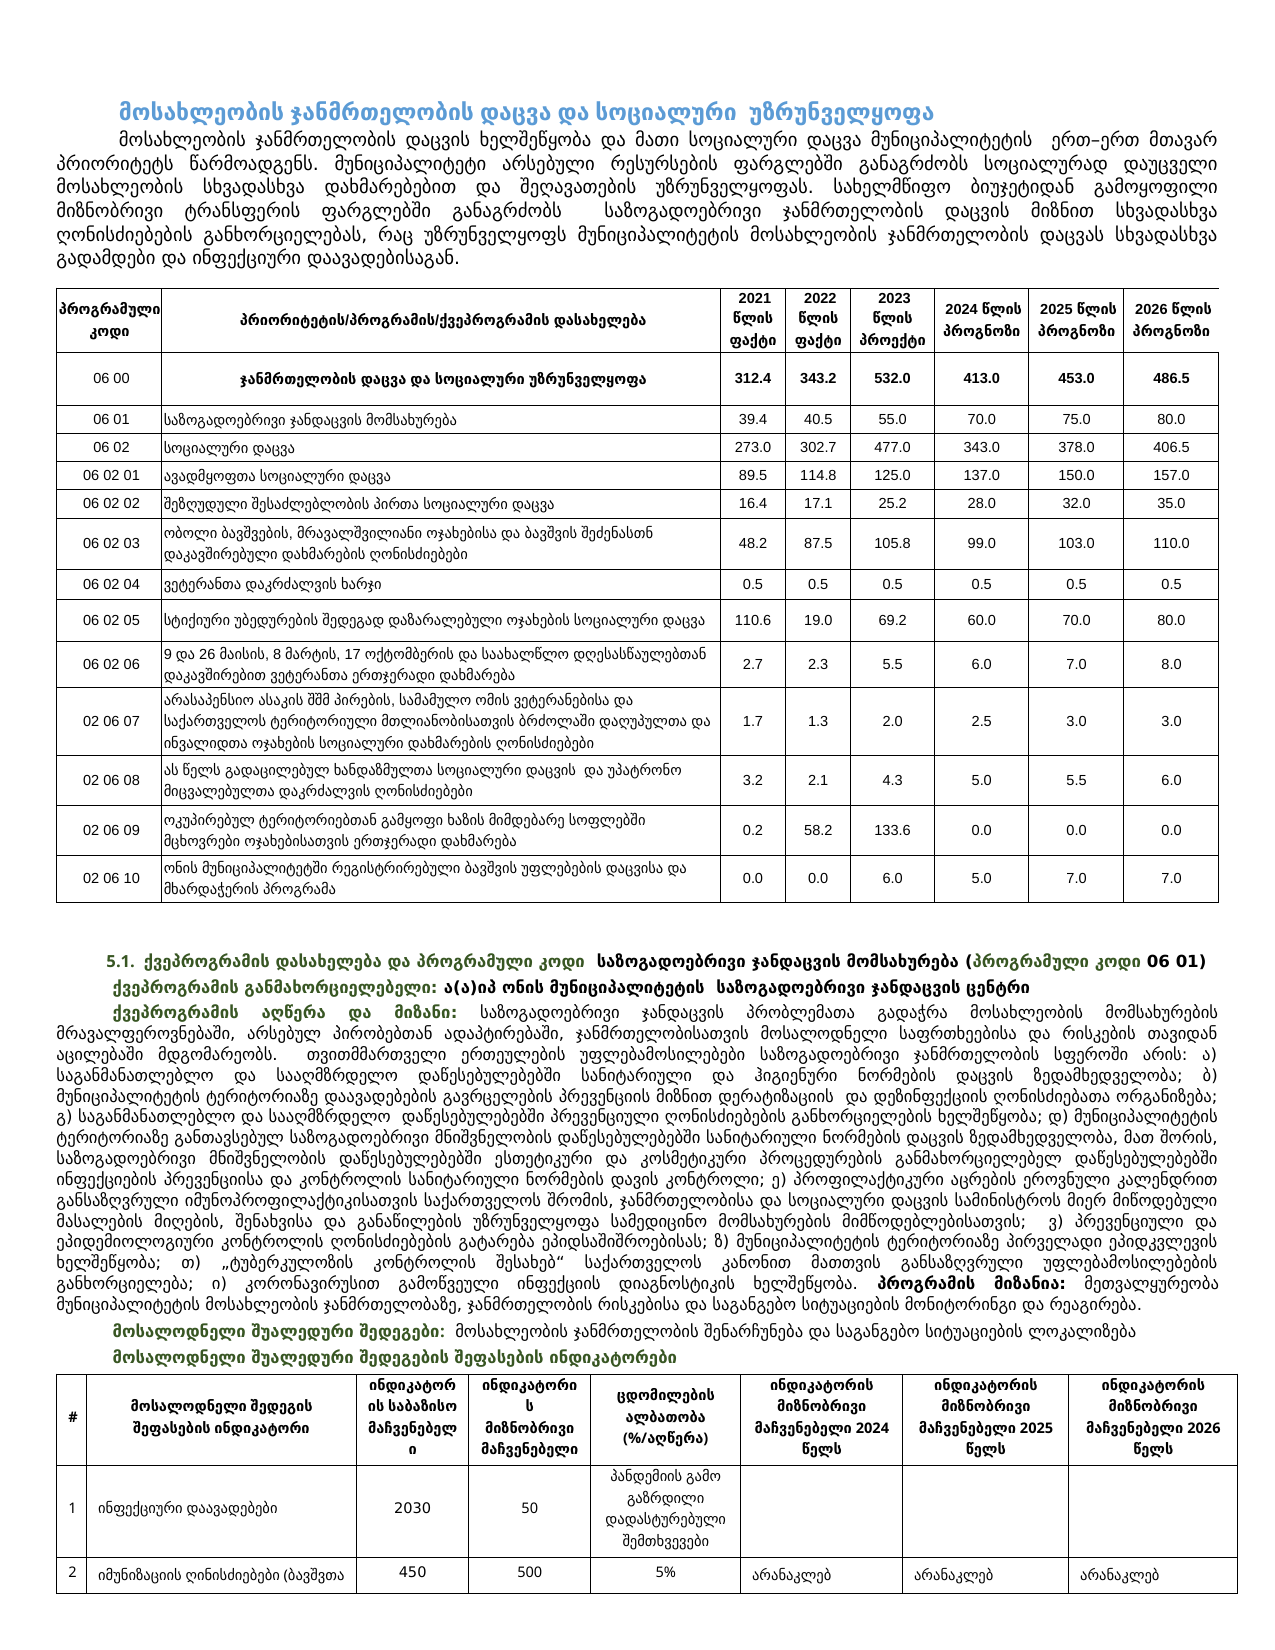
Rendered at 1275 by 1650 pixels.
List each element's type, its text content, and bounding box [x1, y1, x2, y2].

table_header 2023 წლის პროექტი [851, 289, 934, 352]
table_cell 70.0 [1029, 600, 1123, 641]
table_cell 4.3 [851, 756, 934, 805]
table_header პრიორიტეტის/პროგრამის/ქვეპროგრამის დასახელება [162, 289, 720, 352]
table_cell 2.1 [786, 756, 850, 805]
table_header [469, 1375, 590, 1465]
table_header პროგრამული კოდი [57, 289, 161, 352]
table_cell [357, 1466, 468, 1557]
text მოსალოდნელი შუალედური შედეგების შეფასების ინდიკატორები [56, 1348, 1219, 1368]
table_cell 137.0 [935, 462, 1028, 489]
table_cell ობოლი ბავშვების, მრავალშვილიანი ოჯახებისა და ბავშვის შეძენასთნ დაკავშირებული დახმარების ღონისძიებები [162, 519, 720, 569]
table_cell 477.0 [851, 434, 934, 461]
table_cell ონის მუნიციპალიტეტში რეგისტრირებული ბავშვის უფლებების დაცვისა და მხარდაჭერის პროგრამა [162, 856, 720, 902]
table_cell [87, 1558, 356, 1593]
table_cell 06 00 [57, 353, 161, 405]
table_cell 16.4 [721, 490, 785, 517]
table_header 2022 წლის ფაქტი [786, 289, 850, 352]
table_cell 105.8 [851, 519, 934, 569]
table_cell 28.0 [935, 490, 1028, 517]
table_cell 0.0 [1124, 806, 1218, 855]
table_cell 3.2 [721, 756, 785, 805]
text მოსალოდნელი შუალედური შედეგები: მოსახლეობის ჯანმრთელობის შენარჩუნება და საგანგებო სიტუაციების ლოკალიზება [56, 1320, 1219, 1342]
table_cell 343.0 [935, 434, 1028, 461]
table_cell ას წელს გადაცილებულ ხანდაზმულთა სოციალური დაცვის და უპატრონო მიცვალებულთა დაკრძალვის ღონისძიებები [162, 756, 720, 805]
table_cell 125.0 [851, 462, 934, 489]
table_cell 06 01 [57, 406, 161, 433]
table_cell 3.0 [1029, 688, 1123, 755]
table_cell 110.0 [1124, 519, 1218, 569]
table_cell 6.0 [1124, 756, 1218, 805]
table_cell 06 02 [57, 434, 161, 461]
table_cell 02 06 07 [57, 688, 161, 755]
table_cell ჯანმრთელობის დაცვა და სოციალური უზრუნველყოფა [162, 353, 720, 405]
text 5.1. ქვეპროგრამის დასახელება და პროგრამული კოდი საზოგადოებრივი ჯანდაცვის მომსახურება (პროგრამული კოდი 06 01) [106, 949, 1219, 972]
table_cell 0.5 [786, 570, 850, 599]
table_cell 7.0 [1029, 856, 1123, 902]
table_cell 8.0 [1124, 642, 1218, 687]
table_cell 6.0 [935, 642, 1028, 687]
table_cell 99.0 [935, 519, 1028, 569]
table_cell შეზღუდული შესაძლებლობის პირთა სოციალური დაცვა [162, 490, 720, 517]
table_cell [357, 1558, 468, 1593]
table_cell 80.0 [1124, 406, 1218, 433]
table_cell 06 02 02 [57, 490, 161, 517]
table_cell 5.5 [1029, 756, 1123, 805]
table_cell 06 02 05 [57, 600, 161, 641]
subtitle მოსახლეობის ჯანმრთელობის დაცვა და სოციალური უზრუნველყოფა [56, 96, 1219, 127]
table_cell 06 02 03 [57, 519, 161, 569]
table_cell ვეტერანთა დაკრძალვის ხარჯი [162, 570, 720, 599]
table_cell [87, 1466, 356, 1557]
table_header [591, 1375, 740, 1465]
table_cell 103.0 [1029, 519, 1123, 569]
table_cell 80.0 [1124, 600, 1218, 641]
table_cell 0.5 [935, 570, 1028, 599]
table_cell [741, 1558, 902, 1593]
table_cell ოკუპირებულ ტერიტორიებთან გამყოფი ხაზის მიმდებარე სოფლებში მცხოვრები ოჯახებისათვის ერთჯერადი დახმარება [162, 806, 720, 855]
table_cell 2.0 [851, 688, 934, 755]
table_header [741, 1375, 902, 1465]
table_cell 48.2 [721, 519, 785, 569]
table_cell 9 და 26 მაისის, 8 მარტის, 17 ოქტომბერის და საახალწლო დღესასწაულებთან დაკავშირებით ვეტერანთა ერთჯერადი დახმარება [162, 642, 720, 687]
table_cell 1.7 [721, 688, 785, 755]
table_cell 06 02 04 [57, 570, 161, 599]
table_cell 87.5 [786, 519, 850, 569]
table_cell 69.2 [851, 600, 934, 641]
table_cell ავადმყოფთა სოციალური დაცვა [162, 462, 720, 489]
table_cell 110.6 [721, 600, 785, 641]
table_cell 7.0 [1029, 642, 1123, 687]
table_cell 0.5 [721, 570, 785, 599]
table_cell 02 06 08 [57, 756, 161, 805]
table_cell 157.0 [1124, 462, 1218, 489]
table_cell 413.0 [935, 353, 1028, 405]
table_cell 114.8 [786, 462, 850, 489]
table_header 2026 წლის პროგნოზი [1124, 289, 1219, 352]
table_cell 25.2 [851, 490, 934, 517]
table_header მოსალოდნელი შედეგის შეფასების ინდიკატორი [87, 1375, 356, 1465]
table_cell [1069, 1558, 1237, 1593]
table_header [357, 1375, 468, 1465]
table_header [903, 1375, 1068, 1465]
table_cell 1.3 [786, 688, 850, 755]
table_cell 58.2 [786, 806, 850, 855]
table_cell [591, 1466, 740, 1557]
table_cell 2.5 [935, 688, 1028, 755]
text მოსახლეობის ჯანმრთელობის დაცვის ხელშეწყობა და მათი სოციალური დაცვა მუნიციპალიტეტის ერთ–ერთ მთავარ პრიორიტეტს წარმოადგენს. მუნიციპალიტეტი არსებული რესურსების ფარგლებში განაგრძობს სოციალურად დაუცველი მოსახლეობის სხვადასხვა დახმარებებით და შეღავათების უზრუნველყოფას. სახელმწიფო ბიუჯეტიდან გამოყოფილი მიზნობრივი ტრანსფერის ფარგლებში განაგრძობს საზოგადოებრივი ჯანმრთელობის დაცვის მიზნით სხვადასხვა ღონისძიებების განხორციელებას, რაც უზრუნველყოფს მუნიციპალიტეტის მოსახლეობის ჯანმრთელობის დაცვას სხვადასხვა გადამდები და ინფექციური დაავადებისაგან. [56, 129, 1219, 269]
table_cell სტიქიური უბედურების შედეგად დაზარალებული ოჯახების სოციალური დაცვა [162, 600, 720, 641]
table_cell 150.0 [1029, 462, 1123, 489]
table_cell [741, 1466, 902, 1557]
table_cell 453.0 [1029, 353, 1123, 405]
table_cell 89.5 [721, 462, 785, 489]
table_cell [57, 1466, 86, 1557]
table_cell სოციალური დაცვა [162, 434, 720, 461]
table_cell 75.0 [1029, 406, 1123, 433]
table_cell 6.0 [851, 856, 934, 902]
table_header 2024 წლის პროგნოზი [935, 289, 1028, 352]
table_cell 486.5 [1124, 353, 1218, 405]
table_cell 55.0 [851, 406, 934, 433]
table_cell 02 06 10 [57, 856, 161, 902]
table_cell 19.0 [786, 600, 850, 641]
table_cell 60.0 [935, 600, 1028, 641]
table_cell 133.6 [851, 806, 934, 855]
table_cell 06 02 01 [57, 462, 161, 489]
table_cell 02 06 09 [57, 806, 161, 855]
table_cell საზოგადოებრივი ჯანდაცვის მომსახურება [162, 406, 720, 433]
table_cell 5.5 [851, 642, 934, 687]
table_cell 532.0 [851, 353, 934, 405]
table_cell არასაპენსიო ასაკის შშმ პირების, სამამულო ომის ვეტერანებისა და საქართველოს ტერიტორიული მთლიანობისათვის ბრძოლაში დაღუპულთა და ინვალიდთა ოჯახების სოციალური დახმარების ღონისძიებები [162, 688, 720, 755]
table_cell 7.0 [1124, 856, 1218, 902]
table_cell 0.5 [1124, 570, 1218, 599]
table_cell 0.0 [1029, 806, 1123, 855]
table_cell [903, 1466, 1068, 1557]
table_cell 0.2 [721, 806, 785, 855]
table_cell 5.0 [935, 756, 1028, 805]
table_header 2021 წლის ფაქტი [721, 289, 785, 352]
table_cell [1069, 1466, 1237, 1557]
table_cell 0.0 [786, 856, 850, 902]
text ქვეპროგრამის აღწერა და მიზანი: საზოგადოებრივი ჯანდაცვის პრობლემათა გადაჭრა მოსახლეობის მომსახურების მრავალფეროვნებაში, არსებულ პირობებთან ადაპტირებაში, ჯანმრთელობისათვის მოსალოდნელი საფრთხეებისა და რისკების თავიდან აცილებაში მდგომარეობს. თვითმმართველი ერთეულების უფლებამოსილებები საზოგადოებრივი ჯანმრთელობის სფეროში არის: ა) საგანმანათლებლო და სააღმზრდელო დაწესებულებებში სანიტარიული და ჰიგიენური ნორმების დაცვის ზედამხედველობა; ბ) მუნიციპალიტეტის ტერიტორიაზე დაავადებების გავრცელების პრევენციის მიზნით დერატიზაციის და დეზინფექციის ღონისძიებათა ორგანიზება; გ) საგანმანათლებლო და სააღმზრდელო დაწესებულებებში პრევენციული ღონისძიებების განხორციელების ხელშეწყობა; დ) მუნიციპალიტეტის ტერიტორიაზე განთავსებულ საზოგადოებრივი მნიშვნელობის დაწესებულებებში სანიტარიული ნორმების დაცვის ზედამხედველობა, მათ შორის, საზოგადოებრივი მნიშვნელობის დაწესებულებებში ესთეტიკური და კოსმეტიკური პროცედურების განმახორციელებელ დაწესებულებებში ინფექციების პრევენციისა და კონტროლის სანიტარიული ნორმების დავის კონტროლი; ე) პროფილაქტიკური აცრების ეროვნული კალენდრით განსაზღვრული იმუნოპროფილაქტიკისათვის საქართველოს შრომის, ჯანმრთელობისა და სოციალური დაცვის სამინისტროს მიერ მიწოდებული მასალების მიღების, შენახვისა და განაწილების უზრუნველყოფა სამედიცინო მომსახურების მიმწოდებლებისათვის; ვ) პრევენციული და ეპიდემიოლოგიური კონტროლის ღონისძიებების გატარება ეპიდსაშიშროებისას; ზ) მუნიციპალიტეტის ტერიტორიაზე პირველადი ეპიდკვლევის ხელშეწყობა; თ) „ტუბერკულოზის კონტროლის შესახებ“ საქართველოს კანონით მათთვის განსაზღვრული უფლებამოსილებების განხორციელება; ი) კორონავირუსით გამოწვეული ინფექციის დიაგნოსტიკის ხელშეწყობა. პროგრამის მიზანია: მეთვალყურეობა მუნიციპალიტეტის მოსახლეობის ჯანმრთელობაზე, ჯანმრთელობის რისკებისა და საგანგებო სიტუაციების მონიტორინგი და რეაგირება. [56, 1003, 1219, 1314]
table_cell 0.5 [851, 570, 934, 599]
table_cell 302.7 [786, 434, 850, 461]
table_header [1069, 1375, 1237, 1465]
table_cell 343.2 [786, 353, 850, 405]
table_cell 5.0 [935, 856, 1028, 902]
table_cell 406.5 [1124, 434, 1218, 461]
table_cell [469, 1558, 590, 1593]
table_header 2025 წლის პროგნოზი [1029, 289, 1123, 352]
table_cell 40.5 [786, 406, 850, 433]
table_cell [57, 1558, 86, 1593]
table_cell 32.0 [1029, 490, 1123, 517]
text ქვეპროგრამის განმახორციელებელი: ა(ა)იპ ონის მუნიციპალიტეტის საზოგადოებრივი ჯანდაცვის ცენტრი [56, 978, 1219, 997]
table_cell 17.1 [786, 490, 850, 517]
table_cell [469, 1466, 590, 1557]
table_cell 06 02 06 [57, 642, 161, 687]
table_cell 0.5 [1029, 570, 1123, 599]
table_cell 312.4 [721, 353, 785, 405]
table_cell 0.0 [721, 856, 785, 902]
table_cell 273.0 [721, 434, 785, 461]
table_header # [57, 1375, 86, 1465]
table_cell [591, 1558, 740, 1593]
table_cell 378.0 [1029, 434, 1123, 461]
table_cell 35.0 [1124, 490, 1218, 517]
table_cell 0.0 [935, 806, 1028, 855]
table_cell 70.0 [935, 406, 1028, 433]
table_cell 39.4 [721, 406, 785, 433]
table_cell 3.0 [1124, 688, 1218, 755]
table_cell 2.3 [786, 642, 850, 687]
table_cell 2.7 [721, 642, 785, 687]
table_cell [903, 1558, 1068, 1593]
